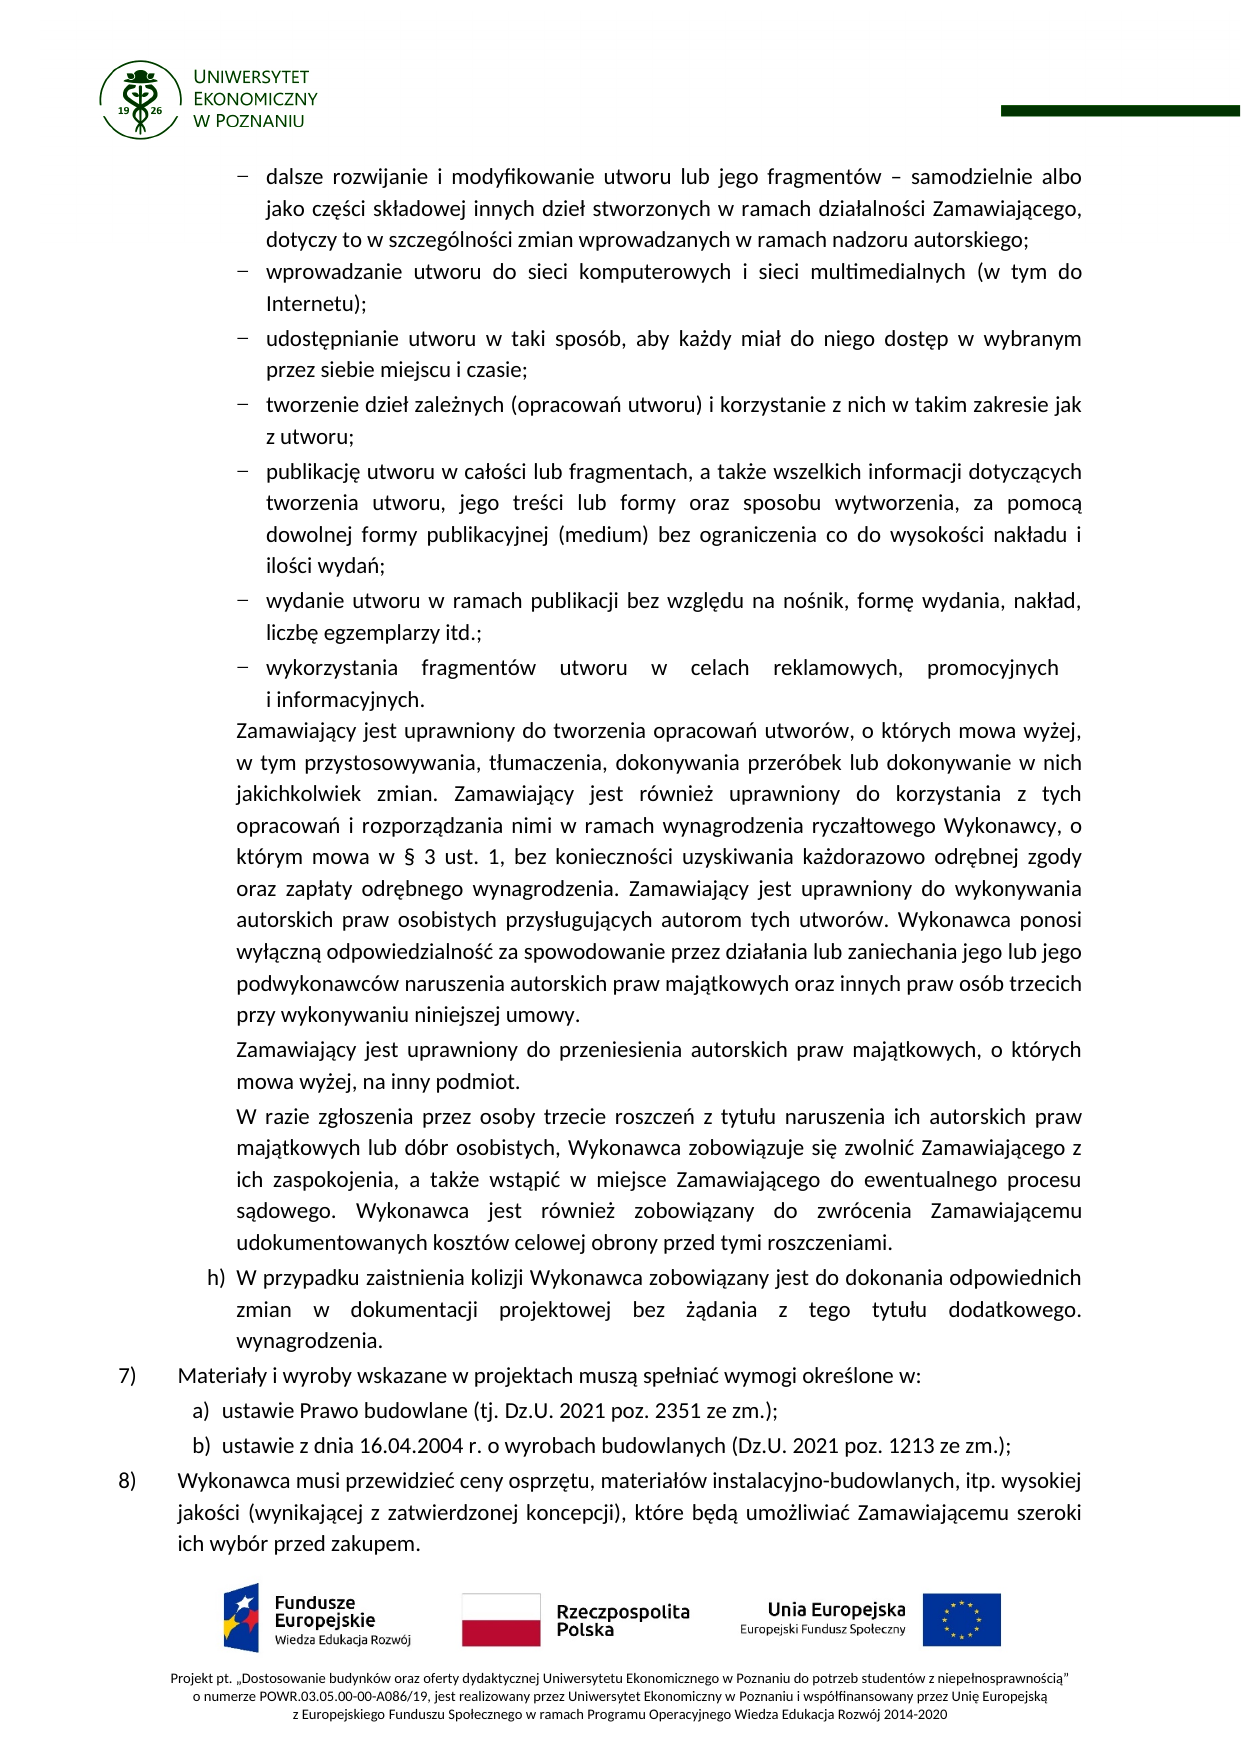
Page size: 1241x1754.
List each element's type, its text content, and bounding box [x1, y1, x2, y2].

picture [206, 1565, 1018, 1670]
list Wykonawca musi przewidzieć ceny osprzętu, materiałów instalacyjno-budowlanych, itp. wysokiej jakości (wynikającej z zatwierdzonej koncepcji), które będą umożliwiać Zamawiającemu szeroki ich wybór przed zakupem. [118, 1466, 1083, 1557]
text Zamawiający jest uprawniony do przeniesienia autorskich praw majątkowych, o których mowa wyżej, na inny podmiot. [236, 1035, 1083, 1095]
list W przypadku zaistnienia kolizji Wykonawca zobowiązany jest do dokonania odpowiednich zmian w dokumentacji projektowej bez żądania z tego tytułu dodatkowego. wynagrodzenia. [207, 1263, 1083, 1354]
list udostępnianie utworu w taki sposób, aby każdy miał do niego dostęp w wybranym przez siebie miejscu i czasie; [236, 324, 1083, 383]
list ustawie Prawo budowlane (tj. Dz.U. 2021 poz. 2351 ze zm.); [192, 1396, 1083, 1424]
list ustawie z dnia 16.04.2004 r. o wyrobach budowlanych (Dz.U. 2021 poz. 1213 ze zm.); [192, 1431, 1083, 1459]
list publikację utworu w całości lub fragmentach, a także wszelkich informacji dotyczących tworzenia utworu, jego treści lub formy oraz sposobu wytworzenia, za pomocą dowolnej formy publikacyjnej (medium) bez ograniczenia co do wysokości nakładu i ilości wydań; [236, 457, 1083, 579]
list wydanie utworu w ramach publikacji bez względu na nośnik, formę wydania, nakład, liczbę egzemplarzy itd.; [236, 587, 1083, 646]
picture [40, 11, 1241, 243]
list wykorzystania fragmentów utworu w celach reklamowych, promocyjnych i informacyjnych. [236, 653, 1083, 713]
list dalsze rozwijanie i modyfikowanie utworu lub jego fragmentów – samodzielnie albo jako części składowej innych dzieł stworzonych w ramach działalności Zamawiającego, dotyczy to w szczególności zmian wprowadzanych w ramach nadzoru autorskiego; [236, 162, 1083, 254]
text Zamawiający jest uprawniony do tworzenia opracowań utworów, o których mowa wyżej, w tym przystosowywania, tłumaczenia, dokonywania przeróbek lub dokonywanie w nich jakichkolwiek zmian. Zamawiający jest również uprawniony do korzystania z tych opracowań i rozporządzania nimi w ramach wynagrodzenia ryczałtowego Wykonawcy, o którym mowa w § 3 ust. 1, bez konieczności uzyskiwania każdorazowo odrębnej zgody oraz zapłaty odrębnego wynagrodzenia. Zamawiający jest uprawniony do wykonywania autorskich praw osobistych przysługujących autorom tych utworów. Wykonawca ponosi wyłączną odpowiedzialność za spowodowanie przez działania lub zaniechania jego lub jego podwykonawców naruszenia autorskich praw majątkowych oraz innych praw osób trzecich przy wykonywaniu niniejszej umowy. [236, 716, 1083, 1028]
list Materiały i wyroby wskazane w projektach muszą spełniać wymogi określone w: [118, 1361, 1083, 1389]
list wprowadzanie utworu do sieci komputerowych i sieci multimedialnych (w tym do Internetu); [236, 257, 1083, 317]
list tworzenie dzieł zależnych (opracowań utworu) i korzystanie z nich w takim zakresie jak z utworu; [236, 390, 1083, 450]
text W razie zgłoszenia przez osoby trzecie roszczeń z tytułu naruszenia ich autorskich praw majątkowych lub dóbr osobistych, Wykonawca zobowiązuje się zwolnić Zamawiającego z ich zaspokojenia, a także wstąpić w miejsce Zamawiającego do ewentualnego procesu sądowego. Wykonawca jest również zobowiązany do zwrócenia Zamawiającemu udokumentowanych kosztów celowej obrony przed tymi roszczeniami. [236, 1102, 1083, 1256]
